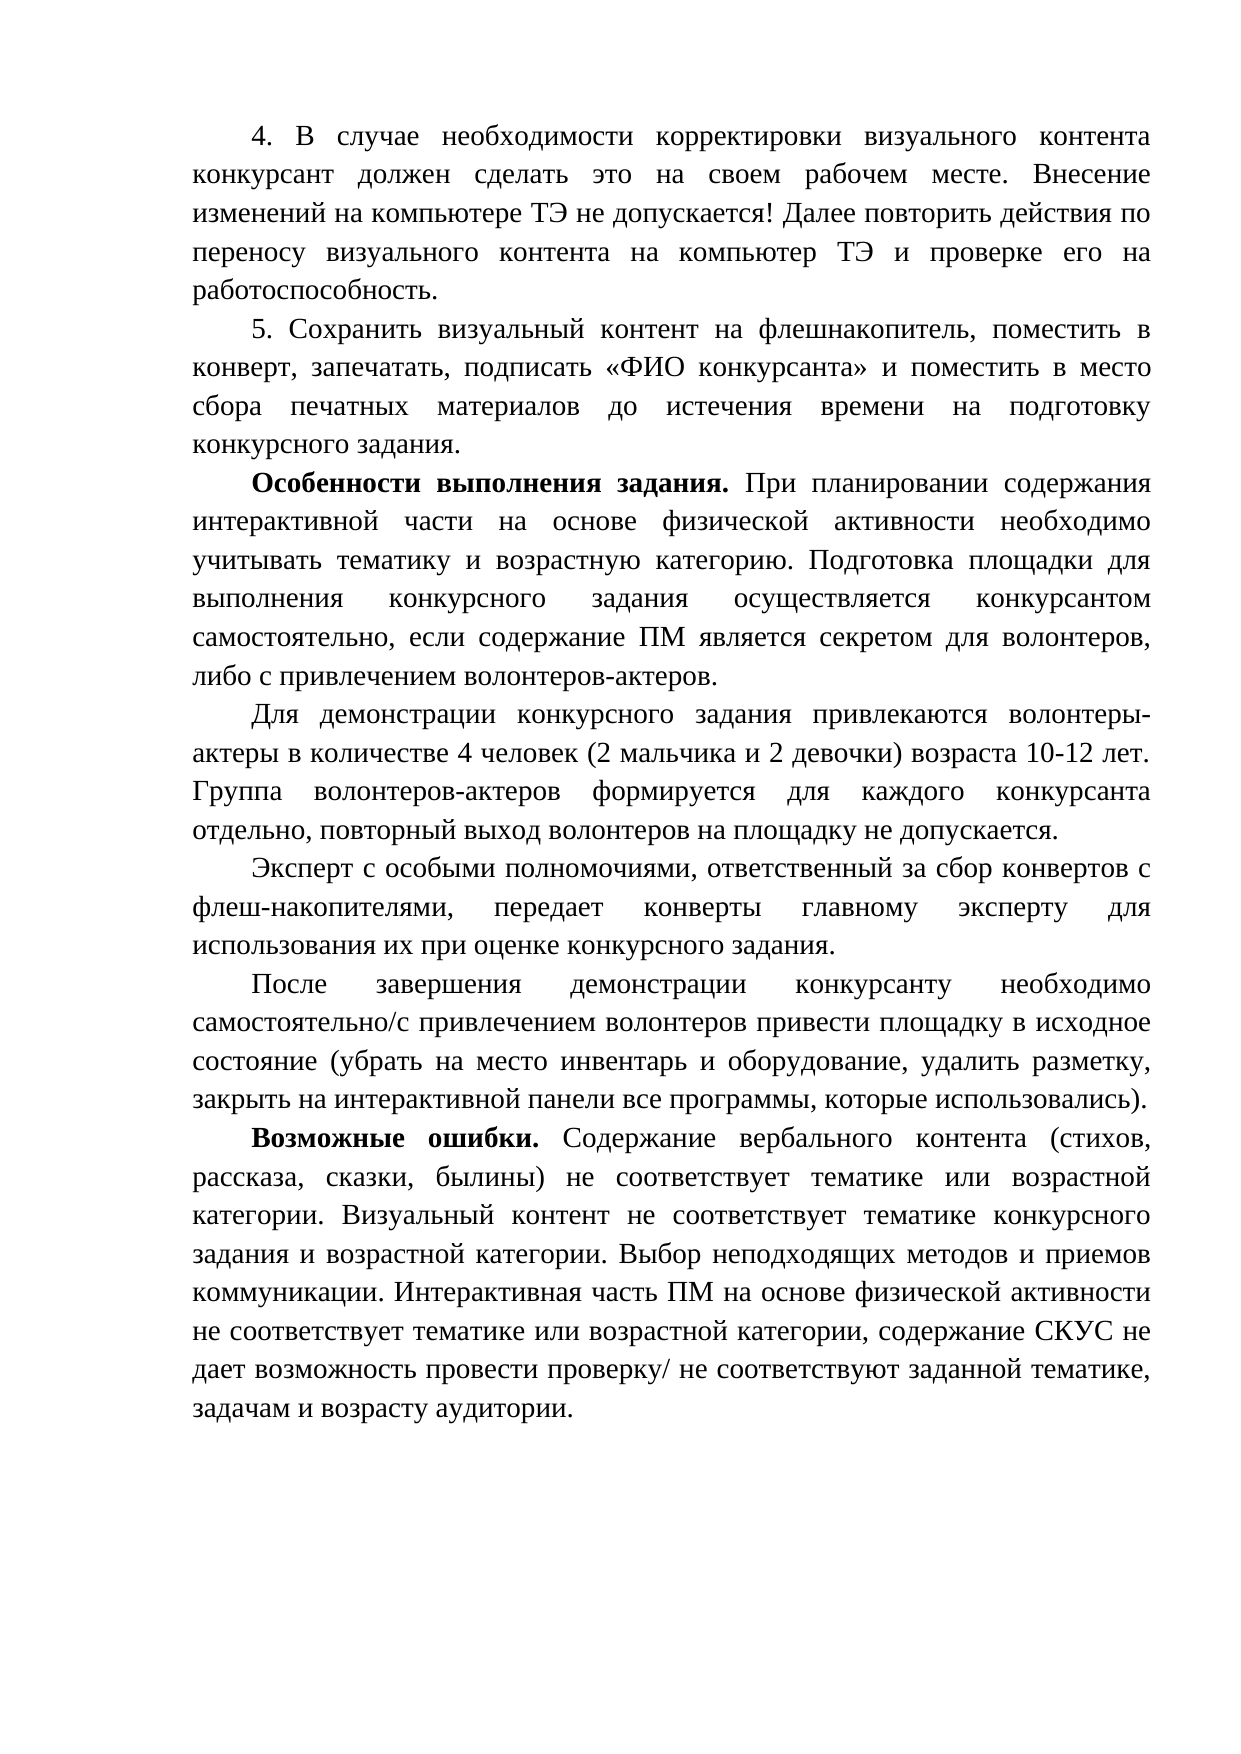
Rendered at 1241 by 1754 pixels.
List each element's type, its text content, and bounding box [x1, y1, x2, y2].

text 4. В случае необходимости корректировки визуального контента конкурсант должен сделать это на своем рабочем месте. Внесение изменений на компьютере ТЭ не допускается! Далее повторить действия по переносу визуального контента на компьютер ТЭ и проверке его на работоспособность. [192, 118, 1152, 306]
text После завершения демонстрации конкурсанту необходимо самостоятельно/с привлечением волонтеров привести площадку в исходное состояние (убрать на место инвентарь и оборудование, удалить разметку, закрыть на интерактивной панели все программы, которые использовались). [192, 966, 1152, 1115]
text Для демонстрации конкурсного задания привлекаются волонтеры-актеры в количестве 4 человек (2 мальчика и 2 девочки) возраста 10-12 лет. Группа волонтеров-актеров формируется для каждого конкурсанта отдельно, повторный выход волонтеров на площадку не допускается. [192, 696, 1152, 845]
text Эксперт с особыми полномочиями, ответственный за сбор конвертов с флеш-накопителями, передает конверты главному эксперту для использования их при оценке конкурсного задания. [192, 850, 1152, 961]
text Особенности выполнения задания. При планировании содержания интерактивной части на основе физической активности необходимо учитывать тематику и возрастную категорию. Подготовка площадки для выполнения конкурсного задания осуществляется конкурсантом самостоятельно, если содержание ПМ является секретом для волонтеров, либо с привлечением волонтеров-актеров. [192, 465, 1152, 691]
text Возможные ошибки. Содержание вербального контента (стихов, рассказа, сказки, былины) не соответствует тематике или возрастной категории. Визуальный контент не соответствует тематике конкурсного задания и возрастной категории. Выбор неподходящих методов и приемов коммуникации. Интерактивная часть ПМ на основе физической активности не соответствует тематике или возрастной категории, содержание СКУС не дает возможность провести проверку/ не соответствуют заданной тематике, задачам и возрасту аудитории. [192, 1120, 1152, 1423]
text 5. Сохранить визуальный контент на флешнакопитель, поместить в конверт, запечатать, подписать «ФИО конкурсанта» и поместить в место сбора печатных материалов до истечения времени на подготовку конкурсного задания. [192, 311, 1152, 460]
